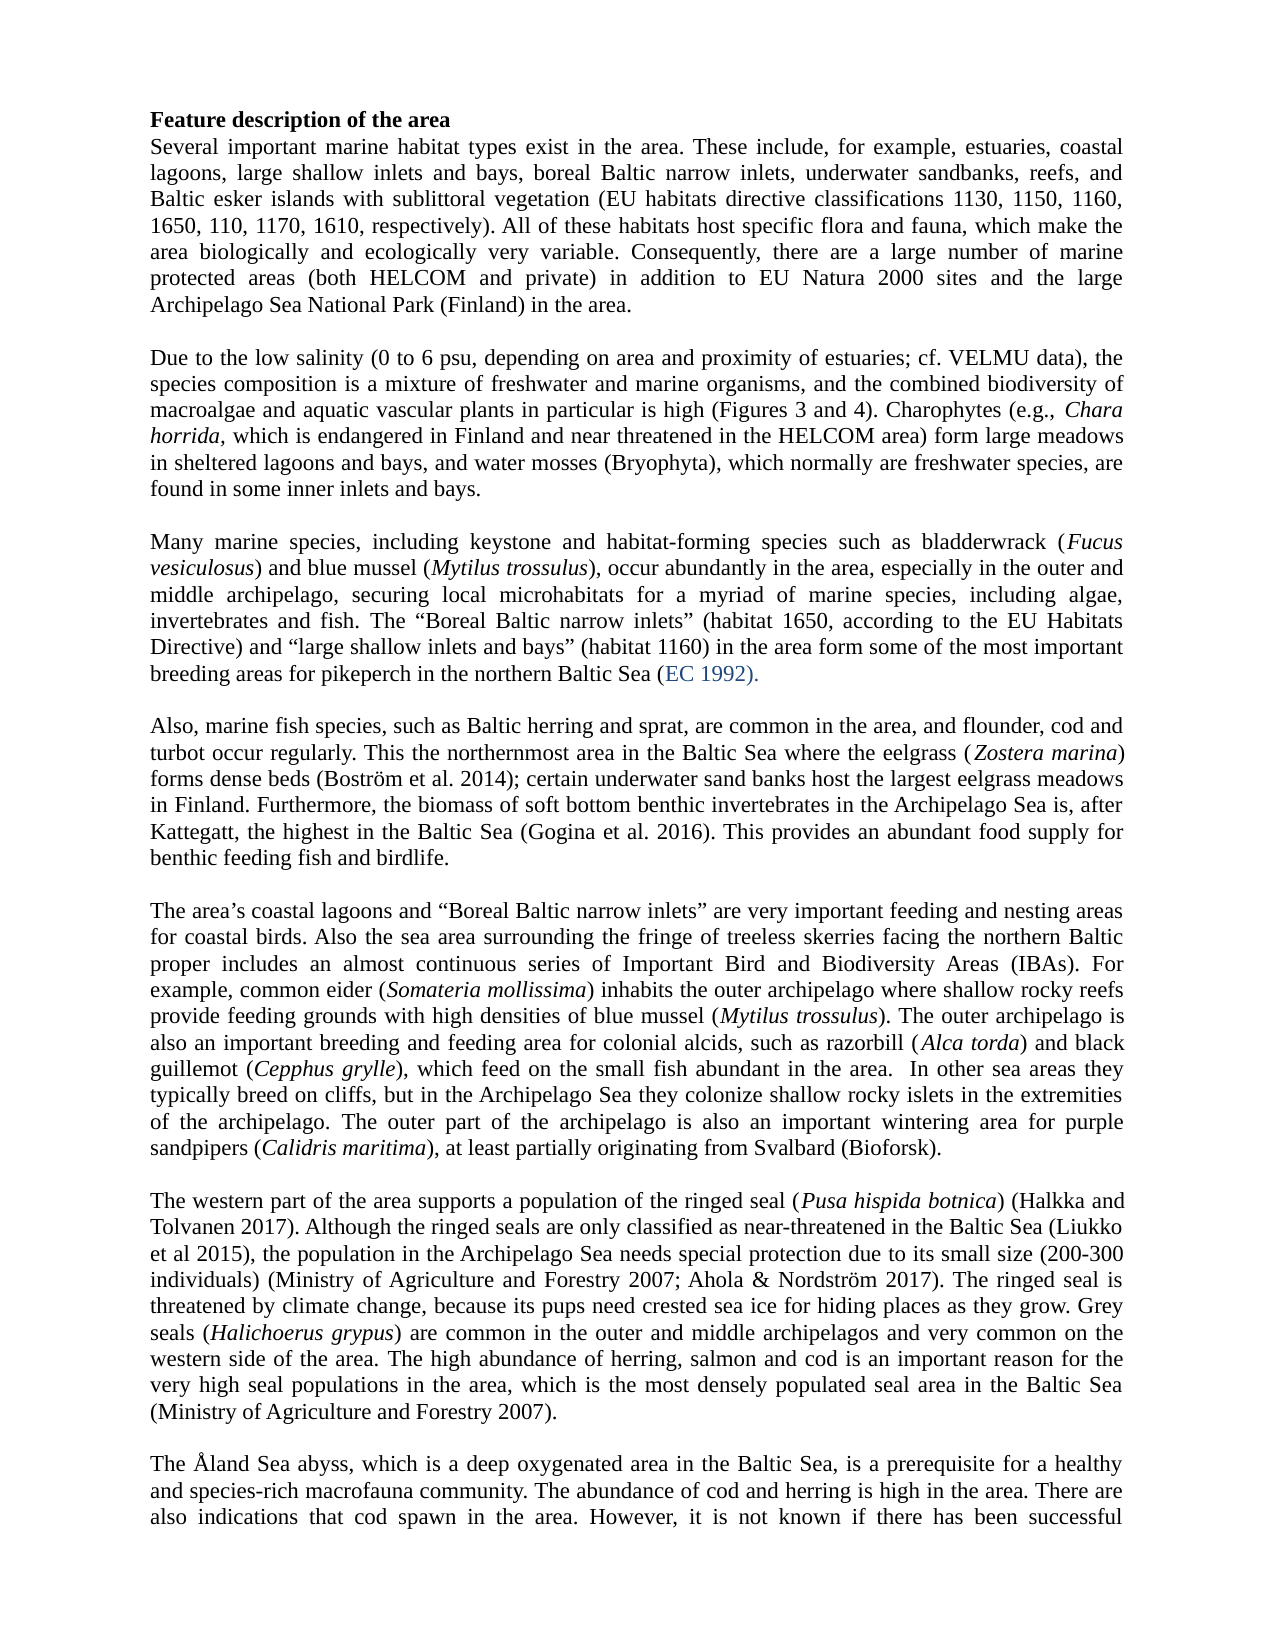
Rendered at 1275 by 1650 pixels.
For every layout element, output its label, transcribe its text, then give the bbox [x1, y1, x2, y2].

text Feature description of the area [150, 106, 1125, 133]
text Many marine species, including keystone and habitat-forming species such as bladderwrack (Fucus vesiculosus) and blue mussel (Mytilus trossulus), occur abundantly in the area, especially in the outer and middle archipelago, securing local microhabitats for a myriad of marine species, including algae, invertebrates and fish. The “Boreal Baltic narrow inlets” (habitat 1650, according to the EU Habitats Directive) and “large shallow inlets and bays” (habitat 1160) in the area form some of the most important breeding areas for pikeperch in the northern Baltic Sea (EC 1992). [150, 528, 1125, 686]
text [150, 1450, 1125, 1529]
text Due to the low salinity (0 to 6 psu, depending on area and proximity of estuaries; cf. VELMU data), the species composition is a mixture of freshwater and marine organisms, and the combined biodiversity of macroalgae and aquatic vascular plants in particular is high (Figures 3 and 4). Charophytes (e.g., Chara horrida, which is endangered in Finland and near threatened in the HELCOM area) form large meadows in sheltered lagoons and bays, and water mosses (Bryophyta), which normally are freshwater species, are found in some inner inlets and bays. [150, 343, 1125, 502]
text Also, marine fish species, such as Baltic herring and sprat, are common in the area, and flounder, cod and turbot occur regularly. This the northernmost area in the Baltic Sea where the eelgrass (Zostera marina) forms dense beds (Boström et al. 2014); certain underwater sand banks host the largest eelgrass meadows in Finland. Furthermore, the biomass of soft bottom benthic invertebrates in the Archipelago Sea is, after Kattegatt, the highest in the Baltic Sea (Gogina et al. 2016). This provides an abundant food supply for benthic feeding fish and birdlife. [150, 712, 1125, 871]
text Several important marine habitat types exist in the area. These include, for example, estuaries, coastal lagoons, large shallow inlets and bays, boreal Baltic narrow inlets, underwater sandbanks, reefs, and Baltic esker islands with sublittoral vegetation (EU habitats directive classifications 1130, 1150, 1160, 1650, 110, 1170, 1610, respectively). All of these habitats host specific flora and fauna, which make the area biologically and ecologically very variable. Consequently, there are a large number of marine protected areas (both HELCOM and private) in addition to EU Natura 2000 sites and the large Archipelago Sea National Park (Finland) in the area. [150, 133, 1125, 317]
text The western part of the area supports a population of the ringed seal (Pusa hispida botnica) (Halkka and Tolvanen 2017). Although the ringed seals are only classified as near-threatened in the Baltic Sea (Liukko et al 2015), the population in the Archipelago Sea needs special protection due to its small size (200-300 individuals) (Ministry of Agriculture and Forestry 2007; Ahola & Nordström 2017). The ringed seal is threatened by climate change, because its pups need crested sea ice for hiding places as they grow. Grey seals (Halichoerus grypus) are common in the outer and middle archipelagos and very common on the western side of the area. The high abundance of herring, salmon and cod is an important reason for the very high seal populations in the area, which is the most densely populated seal area in the Baltic Sea (Ministry of Agriculture and Forestry 2007). [150, 1187, 1125, 1424]
text The area’s coastal lagoons and “Boreal Baltic narrow inlets” are very important feeding and nesting areas for coastal birds. Also the sea area surrounding the fringe of treeless skerries facing the northern Baltic proper includes an almost continuous series of Important Bird and Biodiversity Areas (IBAs). For example, common eider (Somateria mollissima) inhabits the outer archipelago where shallow rocky reefs provide feeding grounds with high densities of blue mussel (Mytilus trossulus). The outer archipelago is also an important breeding and feeding area for colonial alcids, such as razorbill (Alca torda) and black guillemot (Cepphus grylle), which feed on the small fish abundant in the area. In other sea areas they typically breed on cliffs, but in the Archipelago Sea they colonize shallow rocky islets in the extremities of the archipelago. The outer part of the archipelago is also an important wintering area for purple sandpipers (Calidris maritima), at least partially originating from Svalbard (Bioforsk). [150, 897, 1125, 1161]
